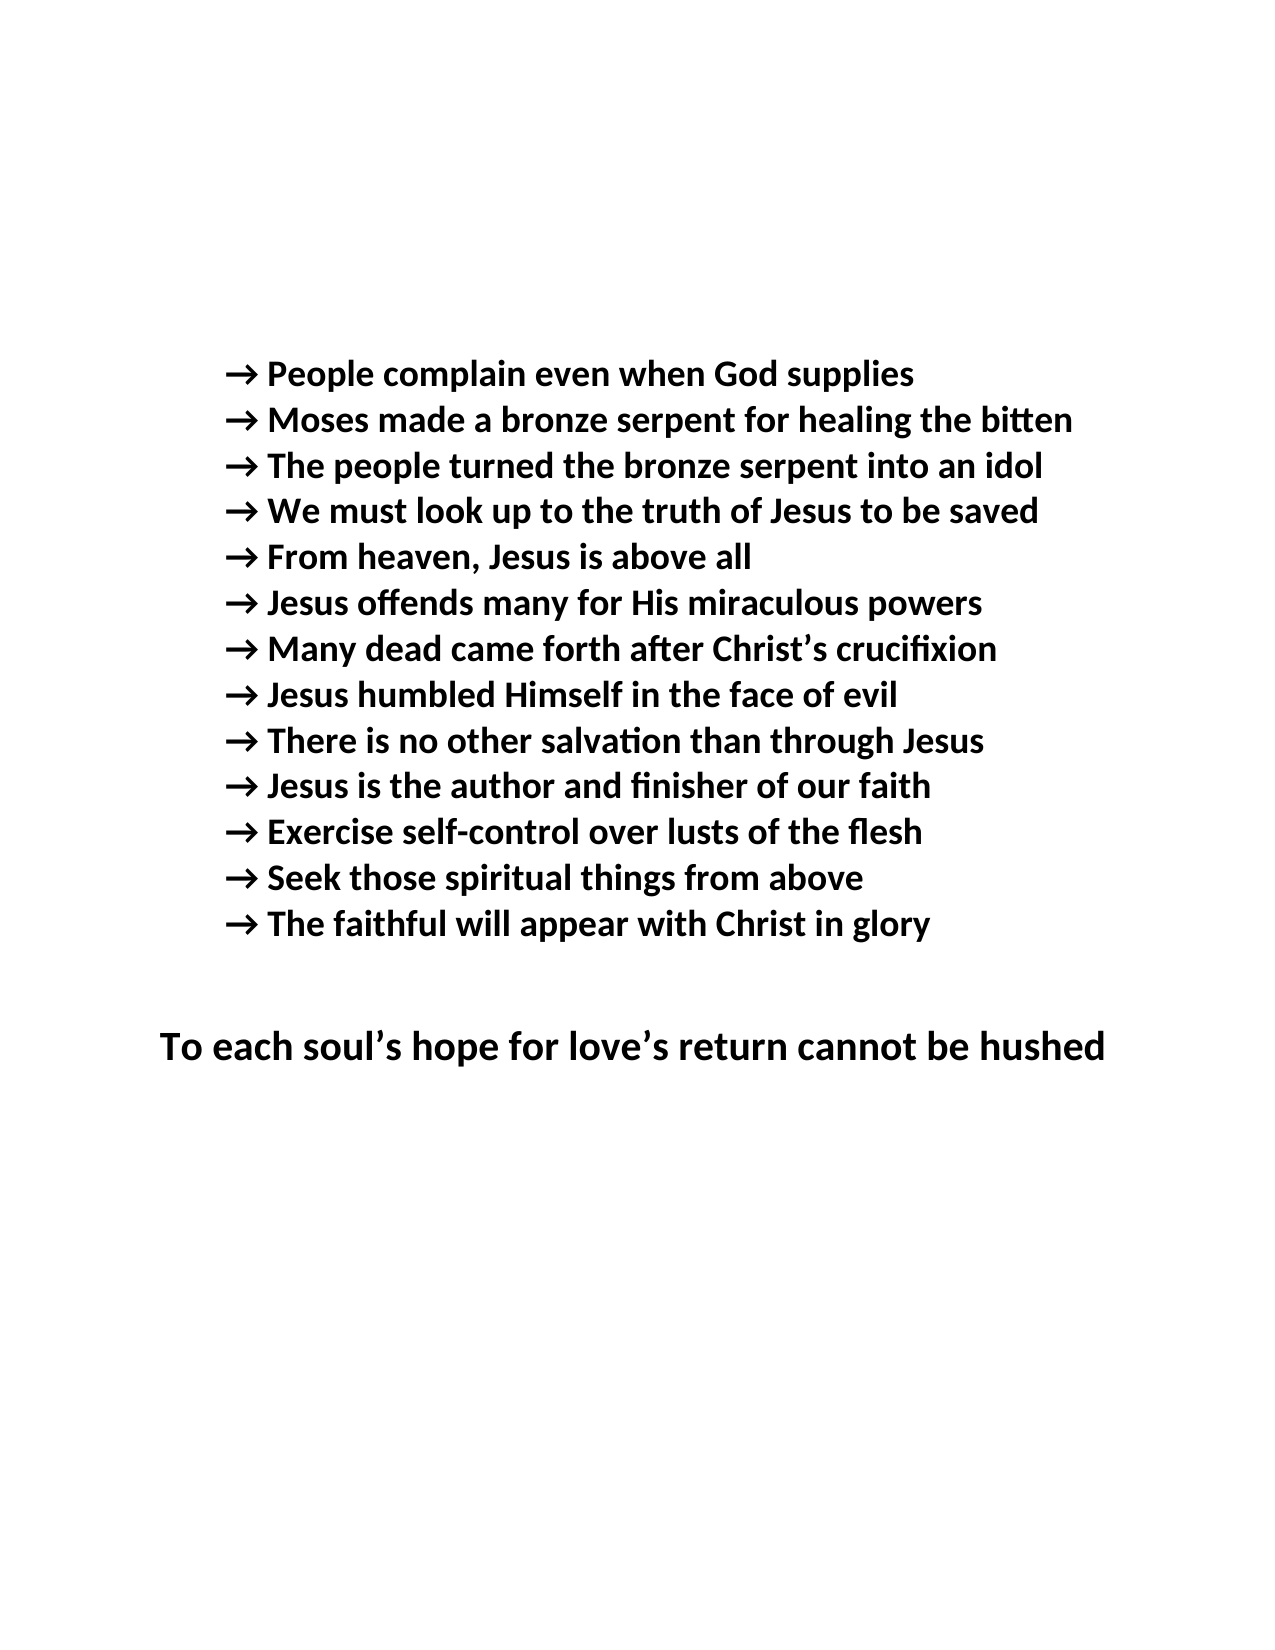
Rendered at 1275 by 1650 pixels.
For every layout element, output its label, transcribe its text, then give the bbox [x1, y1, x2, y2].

text → Jesus offends many for His miraculous powers [225, 579, 1200, 625]
text To each soul’s hope for love’s return cannot be hushed [75, 1020, 1200, 1071]
text → People complain even when God supplies [225, 350, 1200, 396]
text → From heaven, Jesus is above all [225, 533, 1200, 579]
text → There is no other salvation than through Jesus [225, 717, 1200, 762]
text → Jesus is the author and finisher of our faith [225, 762, 1200, 808]
text → The people turned the bronze serpent into an idol [225, 442, 1200, 487]
text → We must look up to the truth of Jesus to be saved [225, 487, 1200, 533]
text → Moses made a bronze serpent for healing the bitten [225, 396, 1200, 442]
text → Jesus humbled Himself in the face of evil [225, 671, 1200, 717]
text → Exercise self-control over lusts of the flesh [225, 808, 1200, 854]
text → Many dead came forth after Christ’s crucifixion [225, 625, 1200, 671]
text → Seek those spiritual things from above [225, 854, 1200, 900]
text → The faithful will appear with Christ in glory [225, 900, 1200, 946]
